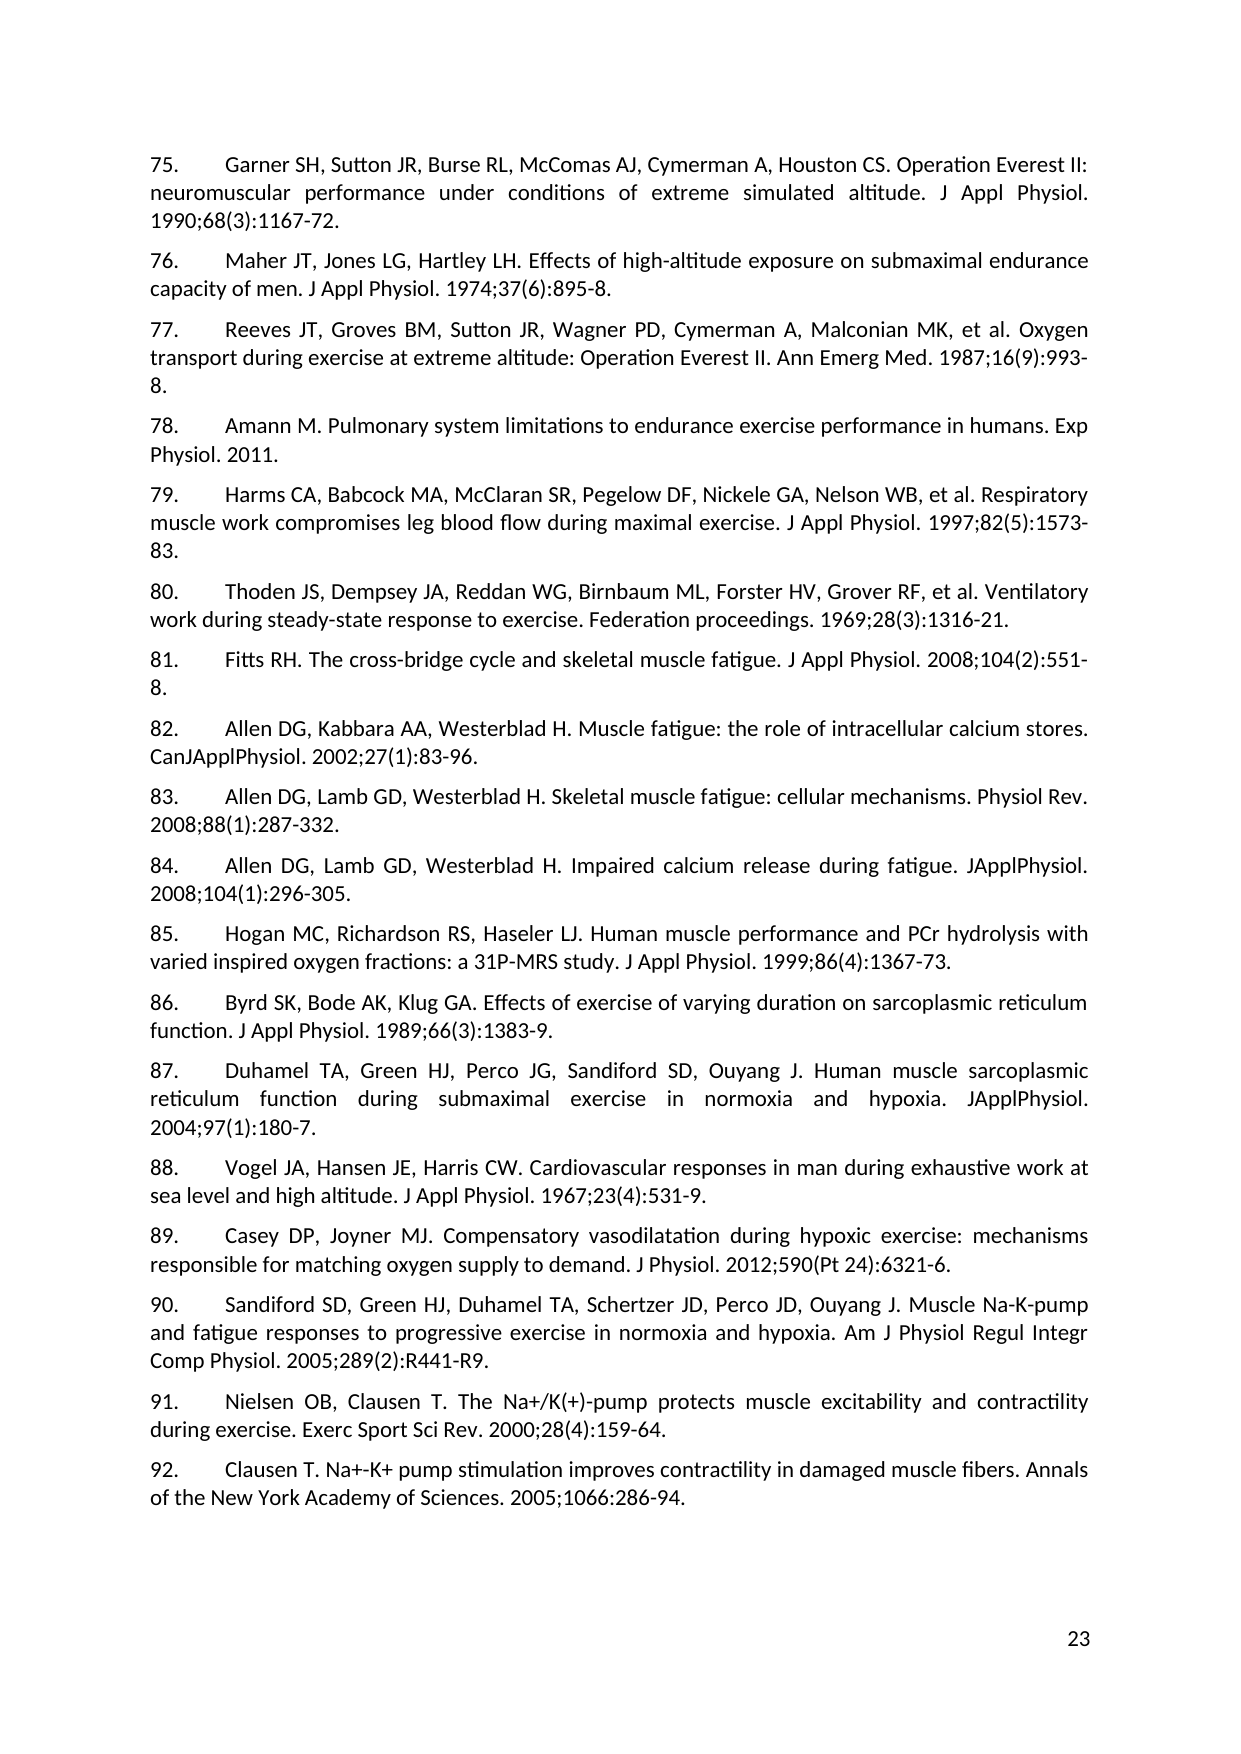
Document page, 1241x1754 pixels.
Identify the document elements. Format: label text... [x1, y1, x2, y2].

text 91. Nielsen OB, Clausen T. The Na+/K(+)-pump protects muscle excitability and contractility during exercise. Exerc Sport Sci Rev. 2000;28(4):159-64. [150, 1387, 1090, 1443]
text 86. Byrd SK, Bode AK, Klug GA. Effects of exercise of varying duration on sarcoplasmic reticulum function. J Appl Physiol. 1989;66(3):1383-9. [150, 988, 1090, 1044]
text 84. Allen DG, Lamb GD, Westerblad H. Impaired calcium release during fatigue. JApplPhysiol. 2008;104(1):296-305. [150, 851, 1090, 907]
text 88. Vogel JA, Hansen JE, Harris CW. Cardiovascular responses in man during exhaustive work at sea level and high altitude. J Appl Physiol. 1967;23(4):531-9. [150, 1153, 1090, 1209]
text 81. Fitts RH. The cross-bridge cycle and skeletal muscle fatigue. J Appl Physiol. 2008;104(2):551-8. [150, 645, 1090, 701]
text 79. Harms CA, Babcock MA, McClaran SR, Pegelow DF, Nickele GA, Nelson WB, et al. Respiratory muscle work compromises leg blood flow during maximal exercise. J Appl Physiol. 1997;82(5):1573-83. [150, 480, 1090, 564]
text 85. Hogan MC, Richardson RS, Haseler LJ. Human muscle performance and PCr hydrolysis with varied inspired oxygen fractions: a 31P-MRS study. J Appl Physiol. 1999;86(4):1367-73. [150, 919, 1090, 976]
text 82. Allen DG, Kabbara AA, Westerblad H. Muscle fatigue: the role of intracellular calcium stores. CanJApplPhysiol. 2002;27(1):83-96. [150, 714, 1090, 770]
text 92. Clausen T. Na+-K+ pump stimulation improves contractility in damaged muscle fibers. Annals of the New York Academy of Sciences. 2005;1066:286-94. [150, 1455, 1090, 1511]
text 76. Maher JT, Jones LG, Hartley LH. Effects of high-altitude exposure on submaximal endurance capacity of men. J Appl Physiol. 1974;37(6):895-8. [150, 247, 1090, 303]
text 75. Garner SH, Sutton JR, Burse RL, McComas AJ, Cymerman A, Houston CS. Operation Everest II: neuromuscular performance under conditions of extreme simulated altitude. J Appl Physiol. 1990;68(3):1167-72. [150, 150, 1090, 234]
text 77. Reeves JT, Groves BM, Sutton JR, Wagner PD, Cymerman A, Malconian MK, et al. Oxygen transport during exercise at extreme altitude: Operation Everest II. Ann Emerg Med. 1987;16(9):993-8. [150, 315, 1090, 399]
text 83. Allen DG, Lamb GD, Westerblad H. Skeletal muscle fatigue: cellular mechanisms. Physiol Rev. 2008;88(1):287-332. [150, 782, 1090, 838]
text 90. Sandiford SD, Green HJ, Duhamel TA, Schertzer JD, Perco JD, Ouyang J. Muscle Na-K-pump and fatigue responses to progressive exercise in normoxia and hypoxia. Am J Physiol Regul Integr Comp Physiol. 2005;289(2):R441-R9. [150, 1290, 1090, 1374]
text 80. Thoden JS, Dempsey JA, Reddan WG, Birnbaum ML, Forster HV, Grover RF, et al. Ventilatory work during steady-state response to exercise. Federation proceedings. 1969;28(3):1316-21. [150, 577, 1090, 633]
text 87. Duhamel TA, Green HJ, Perco JG, Sandiford SD, Ouyang J. Human muscle sarcoplasmic reticulum function during submaximal exercise in normoxia and hypoxia. JApplPhysiol. 2004;97(1):180-7. [150, 1057, 1090, 1141]
text 78. Amann M. Pulmonary system limitations to endurance exercise performance in humans. Exp Physiol. 2011. [150, 412, 1090, 468]
text 89. Casey DP, Joyner MJ. Compensatory vasodilatation during hypoxic exercise: mechanisms responsible for matching oxygen supply to demand. J Physiol. 2012;590(Pt 24):6321-6. [150, 1222, 1090, 1278]
